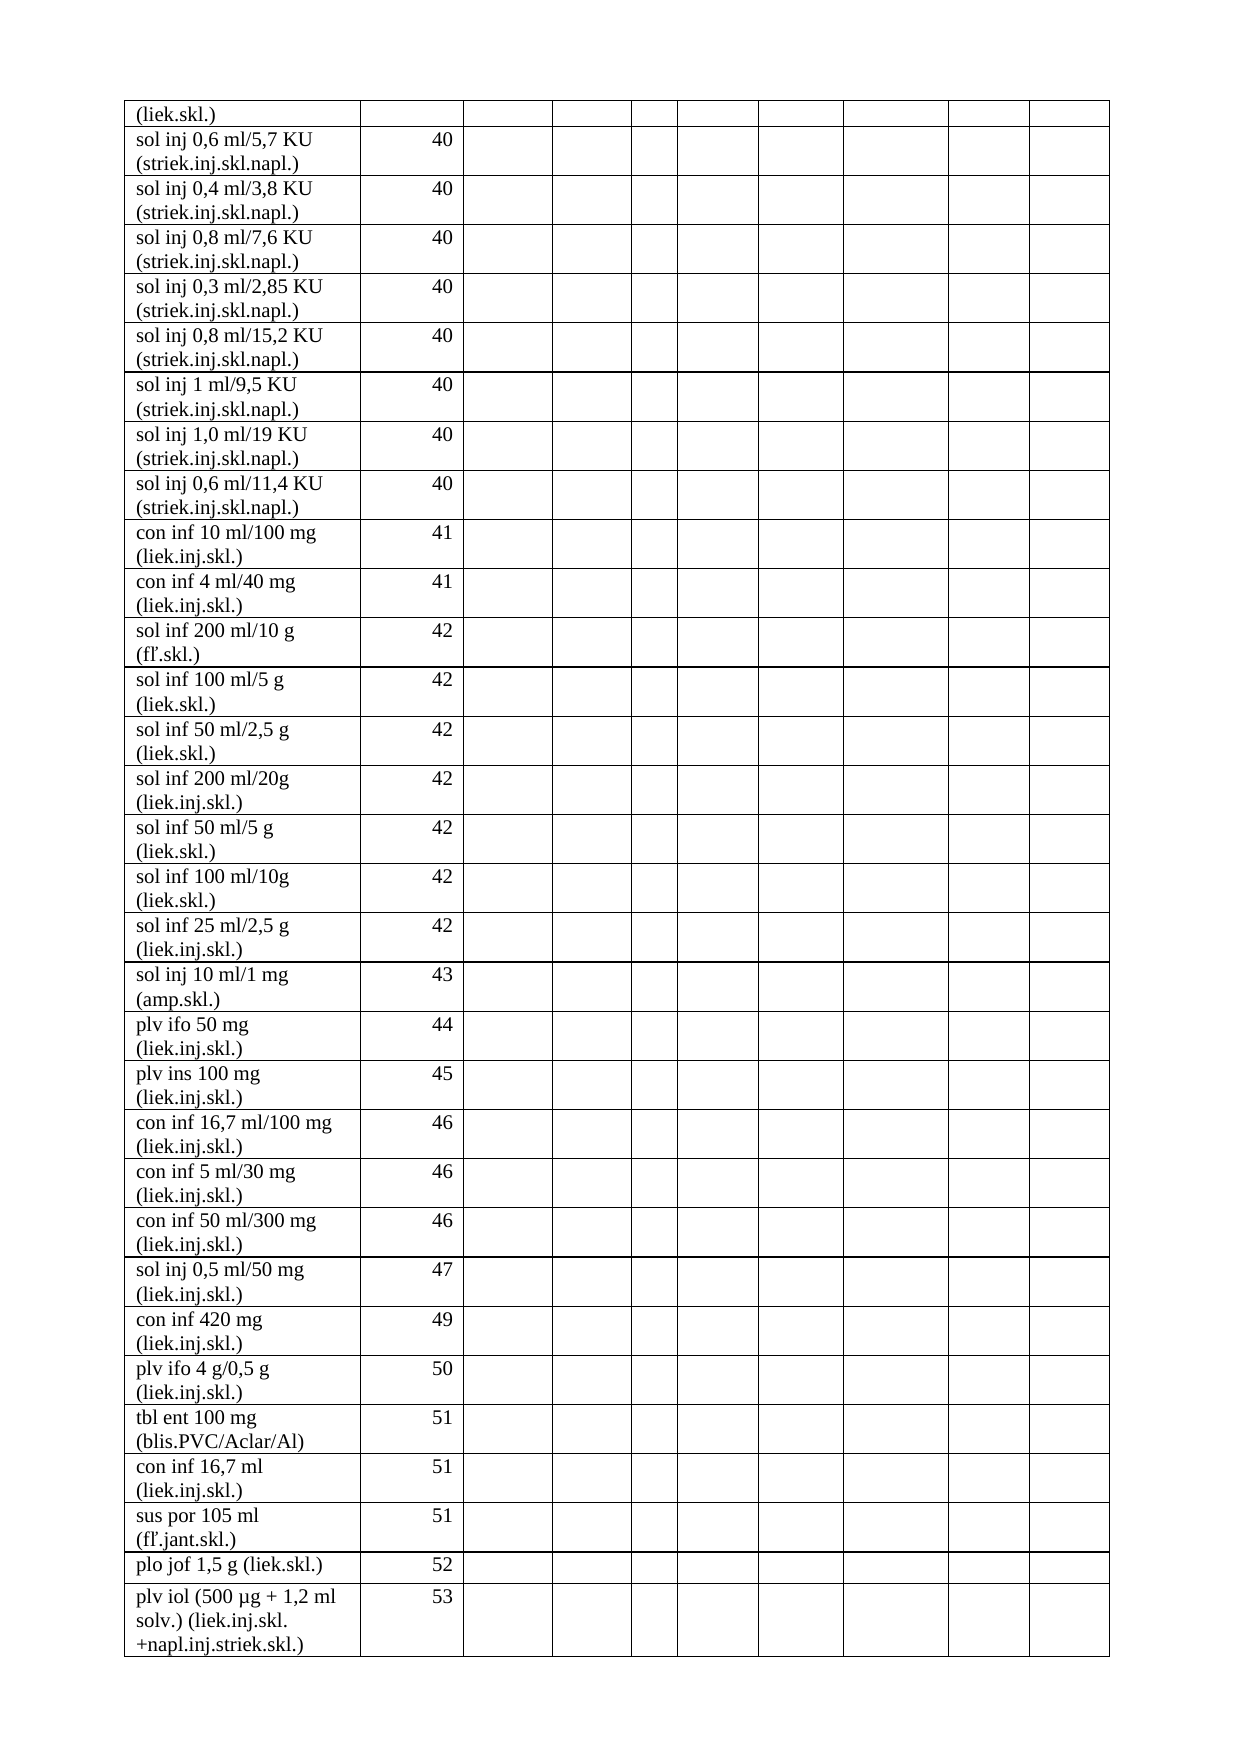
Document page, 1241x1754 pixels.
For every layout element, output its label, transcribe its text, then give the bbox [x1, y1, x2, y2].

table_cell [553, 1454, 631, 1502]
table_cell [949, 717, 1029, 765]
table_cell 40 [361, 323, 463, 371]
table_cell [759, 1307, 843, 1355]
table_cell [678, 1405, 758, 1453]
table_cell [1030, 766, 1109, 814]
table_cell [553, 274, 631, 322]
table_cell [1030, 913, 1109, 961]
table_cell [125, 101, 360, 126]
table_cell [1030, 101, 1109, 126]
table_cell [632, 101, 677, 126]
table_cell [844, 1307, 948, 1355]
table_cell [632, 1584, 677, 1656]
table_cell sol inj 0,8 ml/15,2 KU (striek.inj.skl.napl.) [125, 323, 360, 371]
table_cell [844, 471, 948, 519]
table_cell 51 [361, 1503, 463, 1551]
table_cell [553, 1061, 631, 1109]
table_cell [464, 1553, 552, 1583]
table_cell [678, 1584, 758, 1656]
table_cell [632, 1553, 677, 1583]
table_cell sol inj 1,0 ml/19 KU (striek.inj.skl.napl.) [125, 422, 360, 470]
table_cell [678, 1159, 758, 1207]
table_cell [632, 176, 677, 224]
table_cell 46 [361, 1159, 463, 1207]
table_cell [759, 1258, 843, 1306]
table_cell [949, 1159, 1029, 1207]
table_cell [553, 668, 631, 716]
table_cell [678, 274, 758, 322]
table_cell [632, 963, 677, 1011]
table_cell sol inf 50 ml/5 g (liek.skl.) [125, 815, 360, 863]
table_cell [1030, 1454, 1109, 1502]
table_cell [1030, 323, 1109, 371]
table_cell [553, 963, 631, 1011]
table_cell [632, 864, 677, 912]
table_cell [844, 520, 948, 568]
table_cell [553, 1553, 631, 1583]
table_cell [464, 963, 552, 1011]
table_cell [759, 569, 843, 617]
table_cell sol inf 100 ml/10g (liek.skl.) [125, 864, 360, 912]
table_cell [759, 717, 843, 765]
table_cell [678, 717, 758, 765]
table_cell [949, 913, 1029, 961]
table_cell [464, 913, 552, 961]
table_cell [464, 127, 552, 175]
table_cell [464, 176, 552, 224]
table_cell sol inj 0,4 ml/3,8 KU (striek.inj.skl.napl.) [125, 176, 360, 224]
table_cell [1030, 176, 1109, 224]
table_cell [949, 176, 1029, 224]
table_cell [759, 422, 843, 470]
table_cell sol inj 0,6 ml/5,7 KU (striek.inj.skl.napl.) [125, 127, 360, 175]
table_cell [632, 1258, 677, 1306]
table_cell [949, 864, 1029, 912]
table_cell [678, 1208, 758, 1256]
table_cell [1030, 1061, 1109, 1109]
table_cell 51 [361, 1454, 463, 1502]
table_cell [759, 1110, 843, 1158]
table_cell [553, 815, 631, 863]
table_cell [1030, 274, 1109, 322]
table_cell con inf 4 ml/40 mg (liek.inj.skl.) [125, 569, 360, 617]
table_cell [464, 520, 552, 568]
table_cell [678, 520, 758, 568]
table_cell [949, 1503, 1029, 1551]
table_cell [464, 1405, 552, 1453]
table_cell [949, 963, 1029, 1011]
table_cell [1030, 618, 1109, 666]
table_cell [678, 127, 758, 175]
table_cell [553, 569, 631, 617]
table_cell plv ifo 4 g/0,5 g (liek.inj.skl.) [125, 1356, 360, 1404]
table_cell [949, 225, 1029, 273]
table_cell [844, 1012, 948, 1060]
table_cell [844, 1159, 948, 1207]
table_cell [759, 225, 843, 273]
table_cell [1030, 1208, 1109, 1256]
table_cell [949, 127, 1029, 175]
table_cell [844, 668, 948, 716]
table_cell [632, 1307, 677, 1355]
table_cell [464, 323, 552, 371]
table_cell 46 [361, 1110, 463, 1158]
table_cell [678, 569, 758, 617]
table_cell 40 [361, 176, 463, 224]
table_cell [949, 373, 1029, 421]
table_cell [678, 373, 758, 421]
table_cell [844, 1553, 948, 1583]
table_cell [632, 1454, 677, 1502]
table_cell [632, 815, 677, 863]
table_cell [759, 1405, 843, 1453]
table_cell [464, 1258, 552, 1306]
table_cell 42 [361, 618, 463, 666]
table_cell [678, 101, 758, 126]
table_cell [464, 569, 552, 617]
table_cell [759, 618, 843, 666]
table_cell [759, 471, 843, 519]
table_cell [464, 274, 552, 322]
table_cell sol inj 1 ml/9,5 KU (striek.inj.skl.napl.) [125, 373, 360, 421]
table_cell [949, 1584, 1029, 1656]
table_cell [553, 373, 631, 421]
table_cell [1030, 1159, 1109, 1207]
table_cell [464, 101, 552, 126]
table_cell [844, 864, 948, 912]
table_cell [553, 1307, 631, 1355]
table_cell 40 [361, 471, 463, 519]
table_cell [678, 1356, 758, 1404]
table_cell [759, 1454, 843, 1502]
table_cell [678, 422, 758, 470]
table_cell [632, 766, 677, 814]
table_cell [464, 1503, 552, 1551]
table_cell [464, 717, 552, 765]
table_cell [464, 1584, 552, 1656]
table_cell 41 [361, 569, 463, 617]
table_cell [678, 815, 758, 863]
table_cell [553, 323, 631, 371]
table_cell [553, 471, 631, 519]
table_cell [949, 618, 1029, 666]
table_cell [949, 422, 1029, 470]
table_cell [632, 1159, 677, 1207]
table_cell [844, 963, 948, 1011]
table_cell [949, 1258, 1029, 1306]
table_cell [1030, 1503, 1109, 1551]
table_cell [464, 864, 552, 912]
table_cell [844, 274, 948, 322]
table_cell [553, 225, 631, 273]
table_cell [844, 1584, 948, 1656]
table_cell [759, 323, 843, 371]
table_cell 40 [361, 127, 463, 175]
table_cell sol inf 50 ml/2,5 g (liek.skl.) [125, 717, 360, 765]
table_cell [464, 815, 552, 863]
table_cell 40 [361, 373, 463, 421]
table_cell [844, 1356, 948, 1404]
table_cell [678, 1454, 758, 1502]
table_cell [844, 766, 948, 814]
table_cell sol inf 200 ml/10 g (fľ.skl.) [125, 618, 360, 666]
table_cell 40 [361, 101, 463, 126]
table_cell [759, 127, 843, 175]
table_cell [949, 101, 1029, 126]
table_cell [1030, 1553, 1109, 1583]
table_cell con inf 16,7 ml/100 mg (liek.inj.skl.) [125, 1110, 360, 1158]
table_cell [464, 373, 552, 421]
table_cell [949, 1061, 1029, 1109]
table_cell [759, 1159, 843, 1207]
table_cell 42 [361, 717, 463, 765]
table_cell con inf 420 mg (liek.inj.skl.) [125, 1307, 360, 1355]
table_cell 40 [361, 422, 463, 470]
table_cell [1030, 1405, 1109, 1453]
table_cell [632, 668, 677, 716]
table_cell [464, 422, 552, 470]
table_cell [464, 1110, 552, 1158]
table_cell sol inf 25 ml/2,5 g (liek.inj.skl.) [125, 913, 360, 961]
table_cell [844, 373, 948, 421]
table_cell [949, 1307, 1029, 1355]
table_cell [464, 1356, 552, 1404]
table_cell [1030, 864, 1109, 912]
table_cell [1030, 815, 1109, 863]
table_cell [553, 1405, 631, 1453]
table_cell [553, 1159, 631, 1207]
table_cell [553, 717, 631, 765]
table_cell [553, 1503, 631, 1551]
table_cell plv ifo 50 mg (liek.inj.skl.) [125, 1012, 360, 1060]
table_cell [553, 618, 631, 666]
table_cell 51 [361, 1405, 463, 1453]
table_cell [632, 569, 677, 617]
table_cell [632, 1061, 677, 1109]
table_cell [632, 1110, 677, 1158]
table_cell [678, 1110, 758, 1158]
table_cell [759, 1208, 843, 1256]
table_cell 42 [361, 864, 463, 912]
table_cell [678, 618, 758, 666]
table_cell [632, 1503, 677, 1551]
table_cell sol inj 0,5 ml/50 mg (liek.inj.skl.) [125, 1258, 360, 1306]
table_cell [464, 668, 552, 716]
table_cell [844, 225, 948, 273]
table_cell con inf 50 ml/300 mg (liek.inj.skl.) [125, 1208, 360, 1256]
table_cell [632, 520, 677, 568]
table_cell [1030, 225, 1109, 273]
table_cell [1030, 963, 1109, 1011]
table_cell 53 [361, 1584, 463, 1656]
table_cell 40 [361, 225, 463, 273]
table_cell [1030, 1307, 1109, 1355]
table_cell con inf 16,7 ml (liek.inj.skl.) [125, 1454, 360, 1502]
table_cell [1030, 422, 1109, 470]
table_cell [1030, 1584, 1109, 1656]
table_cell [632, 1405, 677, 1453]
table_cell [844, 1061, 948, 1109]
table_cell plv ins 100 mg (liek.inj.skl.) [125, 1061, 360, 1109]
table_cell 41 [361, 520, 463, 568]
table_cell [1030, 1258, 1109, 1306]
table_cell [1030, 717, 1109, 765]
table_cell [678, 1503, 758, 1551]
table_cell [759, 1553, 843, 1583]
table_cell sol inj 0,8 ml/7,6 KU (striek.inj.skl.napl.) [125, 225, 360, 273]
table_cell [678, 176, 758, 224]
table_cell 44 [361, 1012, 463, 1060]
table_cell [1030, 520, 1109, 568]
table_cell [678, 668, 758, 716]
table_cell [1030, 127, 1109, 175]
table_cell [553, 176, 631, 224]
table_cell [632, 274, 677, 322]
table_cell [632, 1356, 677, 1404]
table_cell [844, 1208, 948, 1256]
table_cell [1030, 471, 1109, 519]
table_cell [632, 717, 677, 765]
table_cell [632, 373, 677, 421]
table_cell [844, 176, 948, 224]
table_cell sus por 105 ml (fľ.jant.skl.) [125, 1503, 360, 1551]
table_cell [632, 1012, 677, 1060]
table_cell [678, 1258, 758, 1306]
table_cell sol inf 200 ml/20g (liek.inj.skl.) [125, 766, 360, 814]
table_cell [553, 520, 631, 568]
table_cell [759, 1356, 843, 1404]
table_cell [949, 668, 1029, 716]
table_cell [1030, 1012, 1109, 1060]
table_cell 52 [361, 1553, 463, 1583]
table_cell [844, 569, 948, 617]
table_cell [844, 1454, 948, 1502]
table_cell [759, 520, 843, 568]
table_cell [844, 913, 948, 961]
table_cell 45 [361, 1061, 463, 1109]
table_cell [1030, 569, 1109, 617]
table_cell [844, 618, 948, 666]
table_cell [464, 1454, 552, 1502]
table_cell [553, 1110, 631, 1158]
table_cell [678, 1553, 758, 1583]
table_cell [553, 1012, 631, 1060]
table_cell plv iol (500 µg + 1,2 ml solv.) (liek.inj.skl.+napl.inj.striek.skl.) [125, 1584, 360, 1656]
table_cell [678, 225, 758, 273]
table_cell [678, 1061, 758, 1109]
table_cell [759, 176, 843, 224]
table_cell [759, 373, 843, 421]
table_cell [844, 1405, 948, 1453]
table_cell [632, 1208, 677, 1256]
table_cell [553, 864, 631, 912]
table_cell 42 [361, 815, 463, 863]
table_cell 46 [361, 1208, 463, 1256]
table_cell [949, 520, 1029, 568]
table_cell [759, 1503, 843, 1551]
table_cell [632, 913, 677, 961]
table_cell [759, 963, 843, 1011]
table_cell [844, 815, 948, 863]
table_cell [464, 766, 552, 814]
table_cell [949, 1553, 1029, 1583]
table_cell 47 [361, 1258, 463, 1306]
table_cell 42 [361, 668, 463, 716]
table_cell [759, 1061, 843, 1109]
table_cell [678, 1307, 758, 1355]
table_cell [1030, 668, 1109, 716]
table_cell [678, 471, 758, 519]
table_cell [949, 1454, 1029, 1502]
table_cell [759, 668, 843, 716]
table_cell [844, 101, 948, 126]
table_cell [553, 1356, 631, 1404]
table_cell plo jof 1,5 g (liek.skl.) [125, 1553, 360, 1583]
table_cell [949, 815, 1029, 863]
table_cell [949, 1405, 1029, 1453]
table_cell [949, 1012, 1029, 1060]
table_cell [844, 1503, 948, 1551]
table_cell 50 [361, 1356, 463, 1404]
table_cell [553, 1584, 631, 1656]
table_cell [464, 618, 552, 666]
table_cell [949, 1356, 1029, 1404]
table_cell [844, 717, 948, 765]
table_cell [464, 1208, 552, 1256]
table_cell [759, 815, 843, 863]
table_cell 40 [361, 274, 463, 322]
table_cell [844, 1258, 948, 1306]
table_cell [759, 913, 843, 961]
table_cell [949, 471, 1029, 519]
table_cell [949, 274, 1029, 322]
table_cell [949, 569, 1029, 617]
table_cell [949, 323, 1029, 371]
table_cell [553, 101, 631, 126]
table_cell [759, 1012, 843, 1060]
table_cell [632, 618, 677, 666]
table_cell [553, 1258, 631, 1306]
table_cell con inf 5 ml/30 mg (liek.inj.skl.) [125, 1159, 360, 1207]
table_cell [949, 1208, 1029, 1256]
table_cell [759, 864, 843, 912]
table_cell con inf 10 ml/100 mg (liek.inj.skl.) [125, 520, 360, 568]
table_cell [553, 422, 631, 470]
table_cell [464, 1061, 552, 1109]
table_cell [553, 913, 631, 961]
table_cell [1030, 373, 1109, 421]
table_cell 42 [361, 913, 463, 961]
table_cell [632, 225, 677, 273]
table_cell [678, 323, 758, 371]
table_cell [553, 766, 631, 814]
table_cell [464, 1012, 552, 1060]
table_cell [759, 101, 843, 126]
table_cell 42 [361, 766, 463, 814]
table_cell [844, 127, 948, 175]
table_cell [464, 471, 552, 519]
table_cell [678, 1012, 758, 1060]
table_cell [678, 913, 758, 961]
table_cell [844, 1110, 948, 1158]
table_cell sol inj 10 ml/1 mg (amp.skl.) [125, 963, 360, 1011]
table_cell 49 [361, 1307, 463, 1355]
table_cell [844, 323, 948, 371]
table_cell sol inj 0,6 ml/11,4 KU (striek.inj.skl.napl.) [125, 471, 360, 519]
table_cell 43 [361, 963, 463, 1011]
table_cell [759, 1584, 843, 1656]
table_cell [1030, 1110, 1109, 1158]
table_cell [632, 323, 677, 371]
table_cell tbl ent 100 mg (blis.PVC/Aclar/Al) [125, 1405, 360, 1453]
table_cell sol inj 0,3 ml/2,85 KU (striek.inj.skl.napl.) [125, 274, 360, 322]
table_cell [632, 127, 677, 175]
table_cell [844, 422, 948, 470]
table_cell [1030, 1356, 1109, 1404]
table_cell [553, 127, 631, 175]
table_cell [678, 766, 758, 814]
table_cell [464, 1307, 552, 1355]
table_cell [464, 1159, 552, 1207]
table_cell [759, 766, 843, 814]
table_cell [678, 864, 758, 912]
table_cell [759, 274, 843, 322]
table_cell [632, 471, 677, 519]
table_cell sol inf 100 ml/5 g (liek.skl.) [125, 668, 360, 716]
table_cell [632, 422, 677, 470]
table_cell [553, 1208, 631, 1256]
table_cell [464, 225, 552, 273]
table_cell [949, 766, 1029, 814]
table_cell [949, 1110, 1029, 1158]
table_cell [678, 963, 758, 1011]
